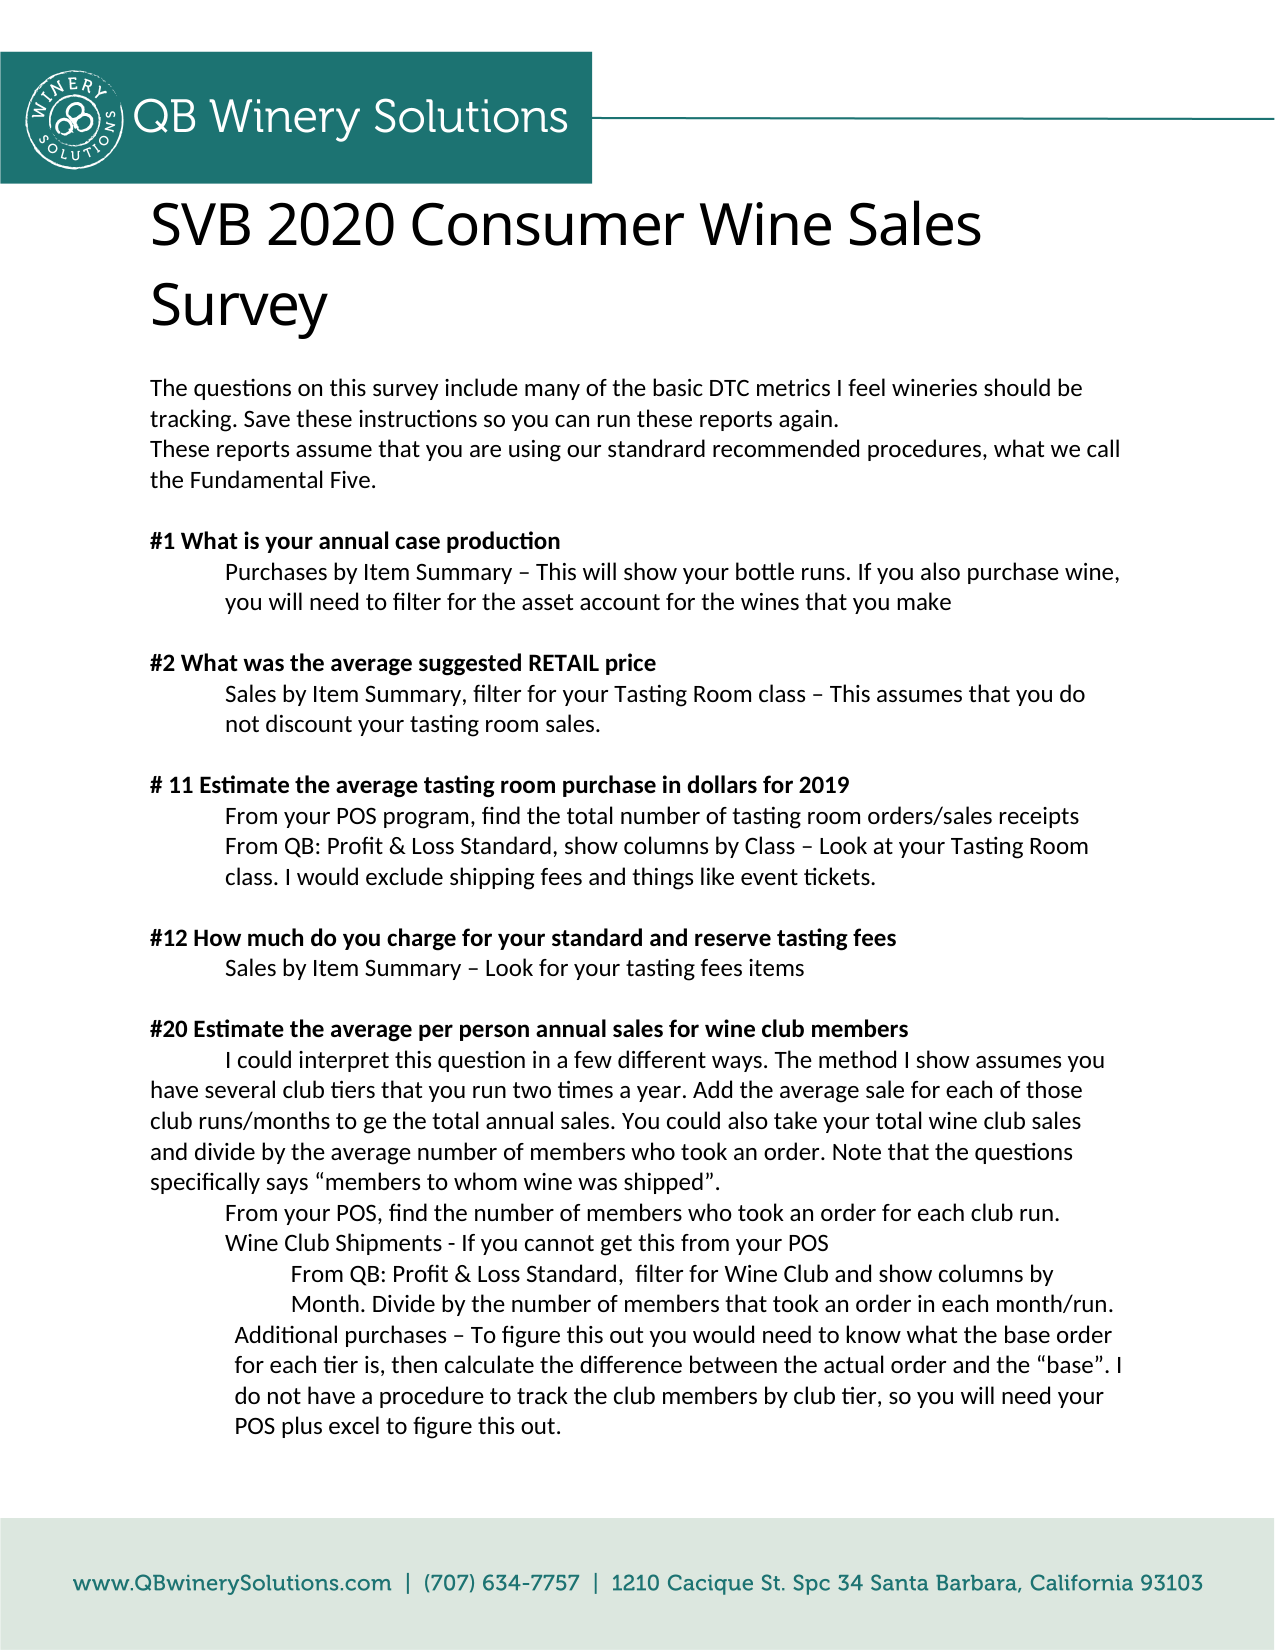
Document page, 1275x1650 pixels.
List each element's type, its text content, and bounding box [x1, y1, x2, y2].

text #2 What was the average suggested RETAIL price [150, 647, 1125, 678]
text These reports assume that you are using our standrard recommended procedures, what we call the Fundamental Five. [150, 434, 1125, 495]
text From QB: Profit & Loss Standard, filter for Wine Club and show columns by Month. Divide by the number of members that took an order in each month/run. [291, 1258, 1125, 1319]
text Sales by Item Summary – Look for your tasting fees items [150, 952, 1125, 983]
picture [0, 1, 1275, 184]
text Additional purchases – To figure this out you would need to know what the base order for each tier is, then calculate the difference between the actual order and the “base”. I do not have a procedure to track the club members by club tier, so you will need your POS plus excel to figure this out. [234, 1319, 1125, 1441]
title SVB 2020 Consumer Wine Sales Survey [150, 184, 1125, 342]
text Wine Club Shipments - If you cannot get this from your POS [150, 1227, 1125, 1258]
text From your POS, find the number of members who took an order for each club run. [150, 1197, 1125, 1227]
text From QB: Profit & Loss Standard, show columns by Class – Look at your Tasting Room class. I would exclude shipping fees and things like event tickets. [225, 830, 1125, 891]
picture [0, 1518, 1275, 1650]
text I could interpret this question in a few different ways. The method I show assumes you have several club tiers that you run two times a year. Add the average sale for each of those club runs/months to ge the total annual sales. You could also take your total wine club sales and divide by the average number of members who took an order. Note that the questions specifically says “members to whom wine was shipped”. [150, 1044, 1125, 1197]
text Sales by Item Summary, filter for your Tasting Room class – This assumes that you do not discount your tasting room sales. [225, 678, 1125, 739]
text Purchases by Item Summary – This will show your bottle runs. If you also purchase wine, you will need to filter for the asset account for the wines that you make [225, 556, 1125, 617]
text From your POS program, find the total number of tasting room orders/sales receipts [150, 800, 1125, 830]
text # 11 Estimate the average tasting room purchase in dollars for 2019 [150, 769, 1125, 800]
text The questions on this survey include many of the basic DTC metrics I feel wineries should be tracking. Save these instructions so you can run these reports again. [150, 373, 1125, 434]
text #20 Estimate the average per person annual sales for wine club members [150, 1013, 1125, 1044]
text #12 How much do you charge for your standard and reserve tasting fees [150, 922, 1125, 952]
text #1 What is your annual case production [150, 525, 1125, 556]
